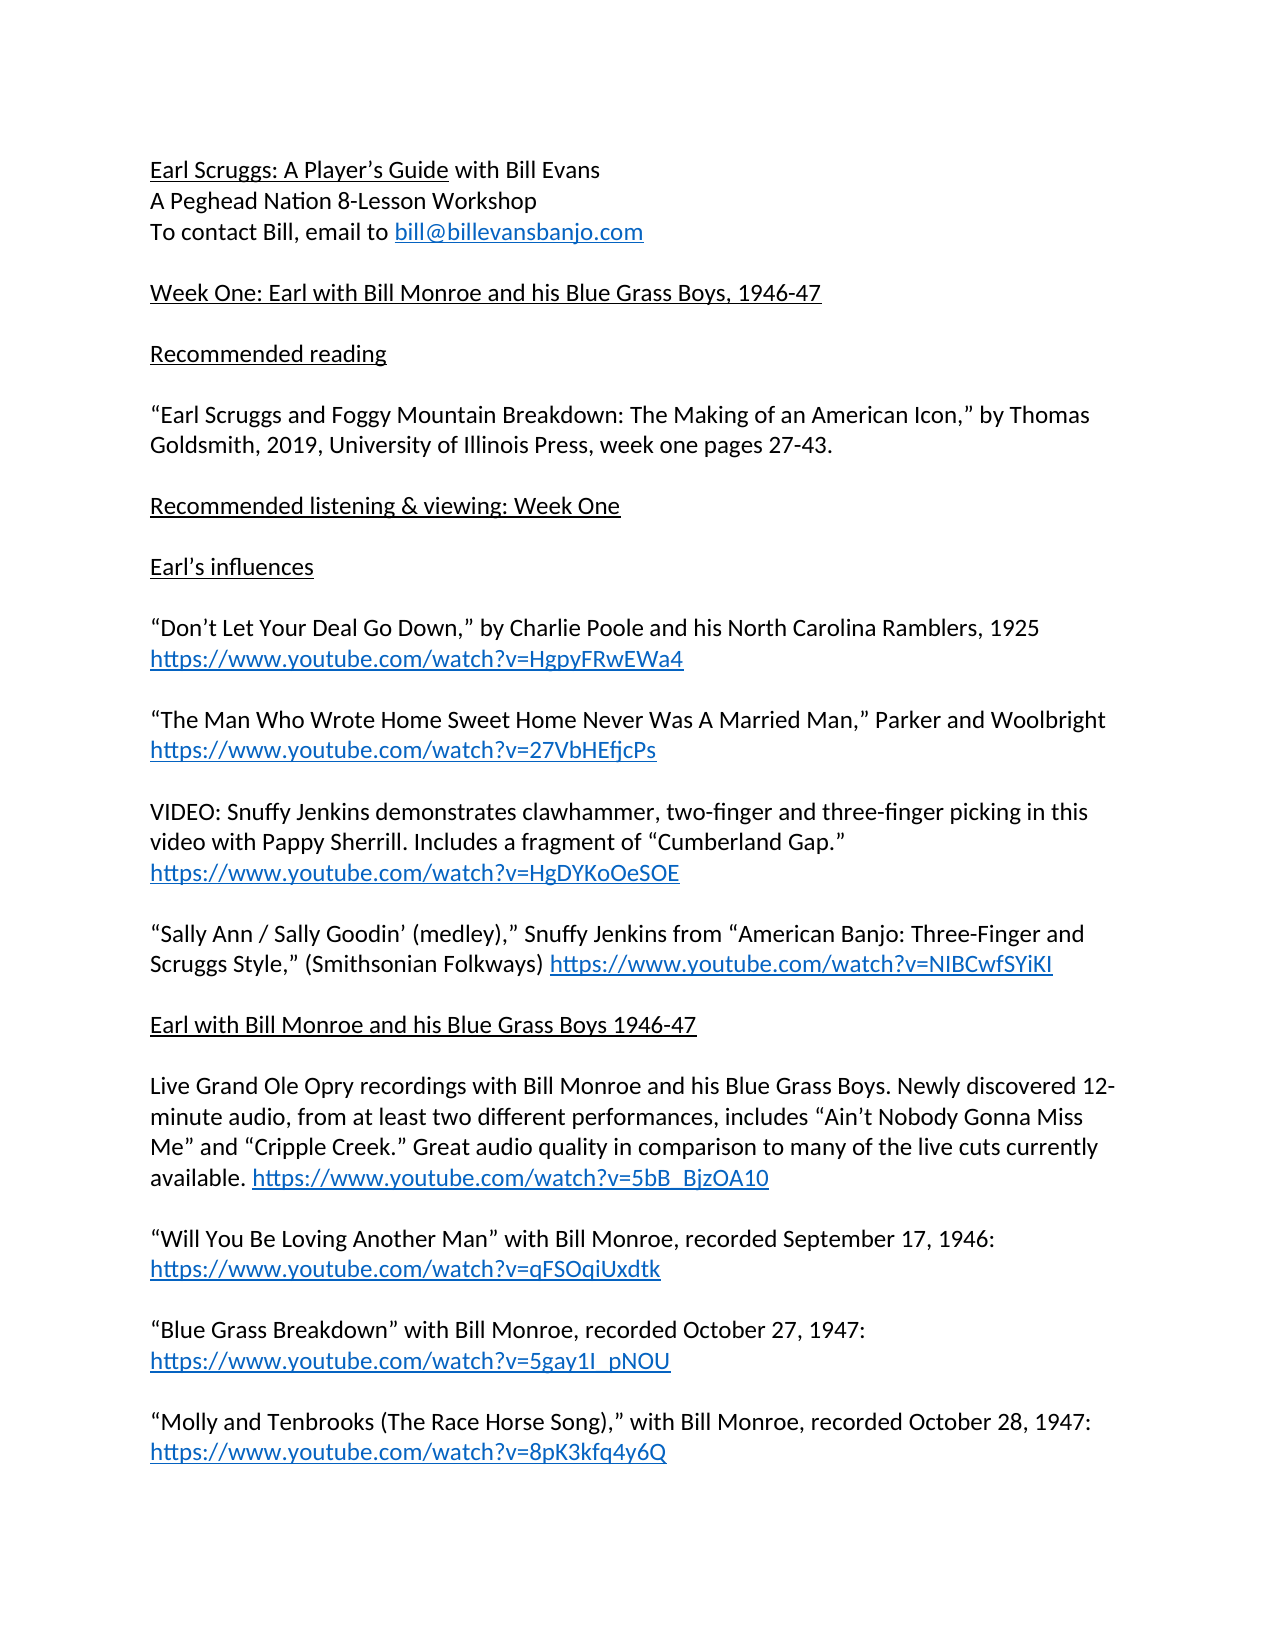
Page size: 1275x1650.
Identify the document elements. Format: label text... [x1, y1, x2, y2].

text “Sally Ann / Sally Goodin’ (medley),” Snuffy Jenkins from “American Banjo: Three-Finger and Scruggs Style,” (Smithsonian Folkways) https://www.youtube.com/watch?v=NIBCwfSYiKI [150, 918, 1125, 979]
text “Earl Scruggs and Foggy Mountain Breakdown: The Making of an American Icon,” by Thomas Goldsmith, 2019, University of Illinois Press, week one pages 27-43. [150, 399, 1125, 460]
text VIDEO: Snuffy Jenkins demonstrates clawhammer, two-finger and three-finger picking in this video with Pappy Sherrill. Includes a fragment of “Cumberland Gap.” https://www.youtube.com/watch?v=HgDYKoOeSOE [150, 796, 1125, 887]
text “The Man Who Wrote Home Sweet Home Never Was A Married Man,” Parker and Woolbright [150, 704, 1125, 734]
text Recommended listening & viewing: Week One [150, 490, 1125, 521]
text To contact Bill, email to bill@billevansbanjo.com [150, 216, 1125, 246]
text Live Grand Ole Opry recordings with Bill Monroe and his Blue Grass Boys. Newly discovered 12- minute audio, from at least two different performances, includes “Ain’t Nobody Gonna Miss Me” and “Cripple Creek.” Great audio quality in comparison to many of the live cuts currently available. https://www.youtube.com/watch?v=5bB_BjzOA10 [150, 1070, 1125, 1192]
text Earl with Bill Monroe and his Blue Grass Boys 1946-47 [150, 1009, 1125, 1040]
text Week One: Earl with Bill Monroe and his Blue Grass Boys, 1946-47 [150, 277, 1125, 307]
text Earl’s influences [150, 551, 1125, 582]
text “Blue Grass Breakdown” with Bill Monroe, recorded October 27, 1947: https://www.youtube.com/watch?v=5gay1I_pNOU [150, 1314, 1125, 1376]
text Recommended reading [150, 338, 1125, 368]
text A Peghead Nation 8-Lesson Workshop [150, 185, 1125, 216]
text Earl Scruggs: A Player’s Guide with Bill Evans [150, 155, 1125, 185]
text https://www.youtube.com/watch?v=27VbHEfjcPs [150, 734, 1125, 765]
text “Will You Be Loving Another Man” with Bill Monroe, recorded September 17, 1946: https://www.youtube.com/watch?v=qFSOqiUxdtk [150, 1223, 1125, 1284]
text “Don’t Let Your Deal Go Down,” by Charlie Poole and his North Carolina Ramblers, 1925 https://www.youtube.com/watch?v=HgpyFRwEWa4 [150, 612, 1125, 673]
text “Molly and Tenbrooks (The Race Horse Song),” with Bill Monroe, recorded October 28, 1947: https://www.youtube.com/watch?v=8pK3kfq4y6Q [150, 1406, 1125, 1467]
